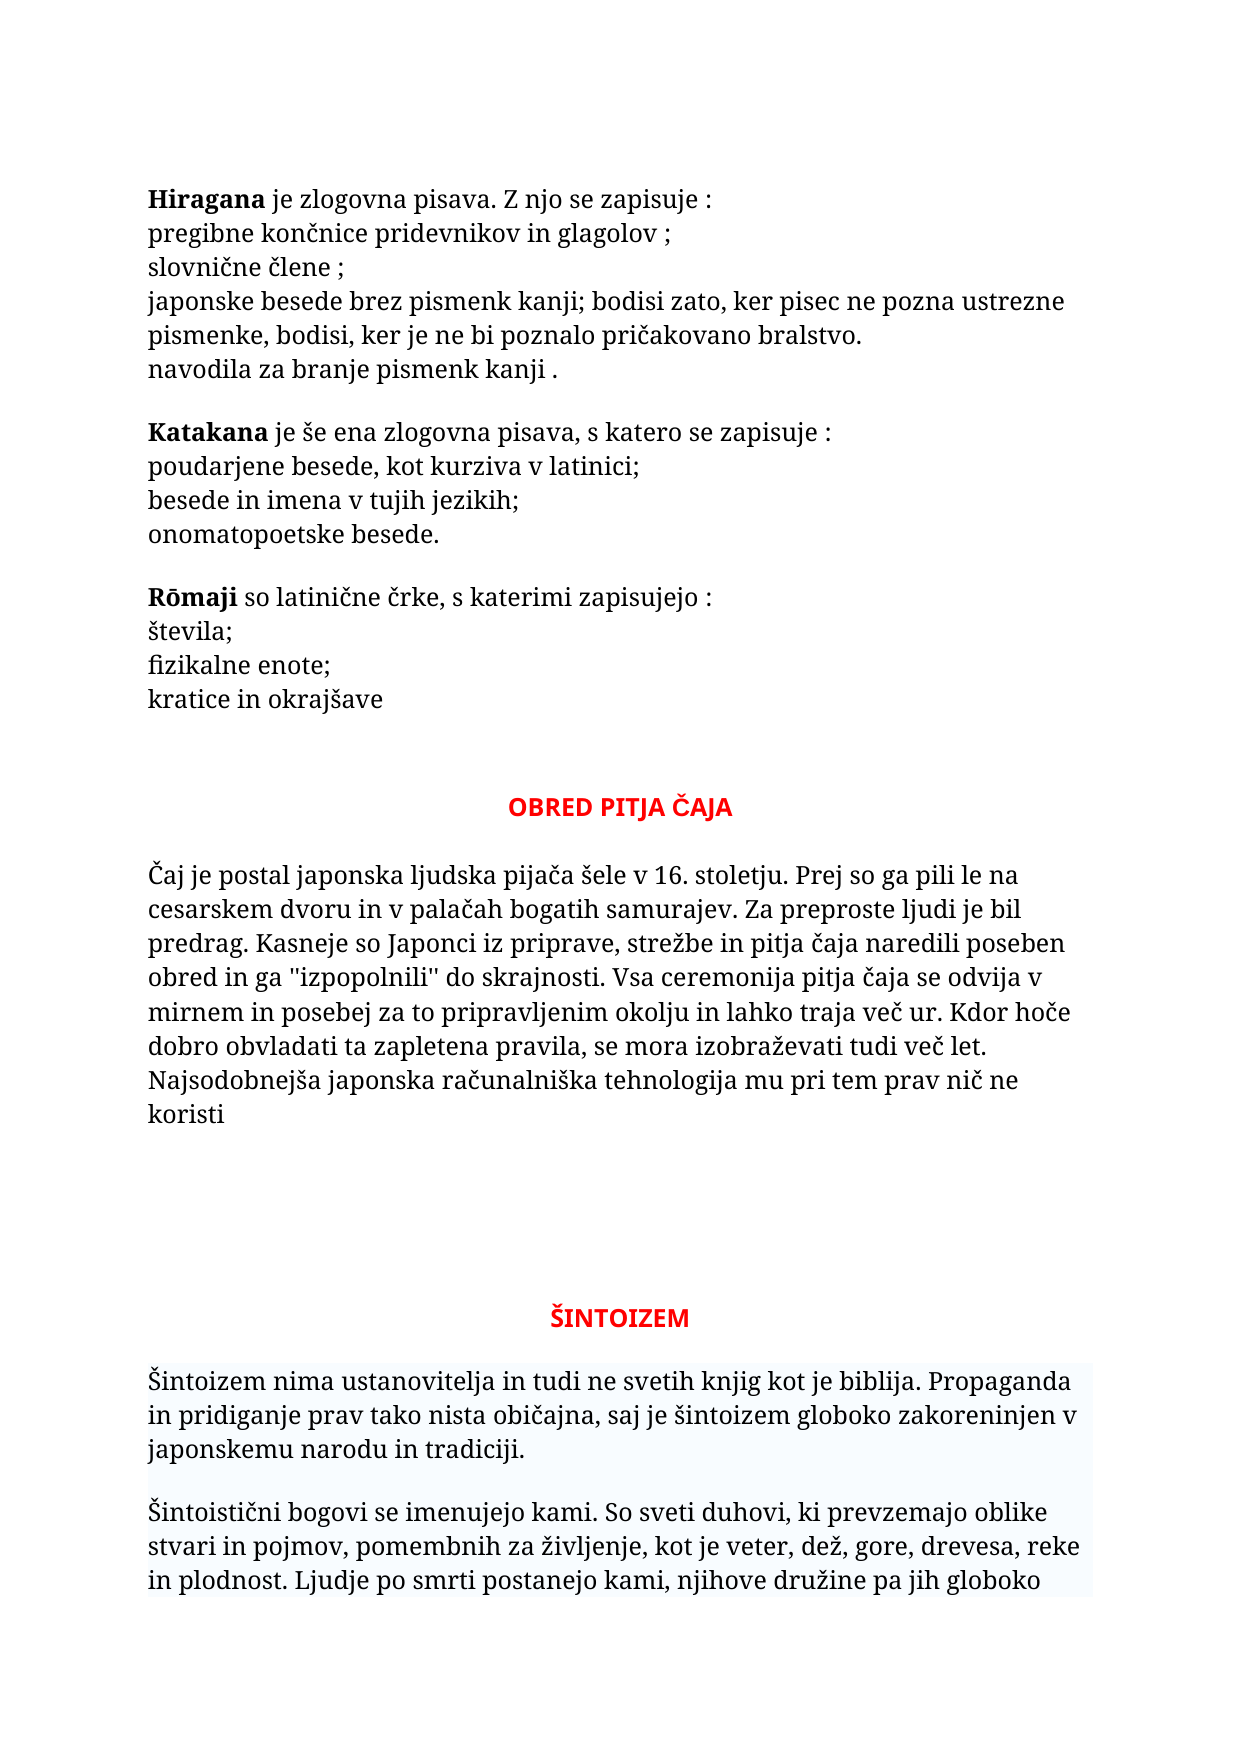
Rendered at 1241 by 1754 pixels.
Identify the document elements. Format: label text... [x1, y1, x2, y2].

text OBRED PITJA ČAJA [148, 790, 1093, 824]
text Šintoizem nima ustanovitelja in tudi ne svetih knjig kot je biblija. Propaganda in pridiganje prav tako nista običajna, saj je šintoizem globoko zakoreninjen v japonskemu narodu in tradiciji. [148, 1363, 1093, 1466]
text onomatopoetske besede. [148, 517, 1093, 551]
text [148, 1495, 1093, 1597]
text japonske besede brez pismenk kanji; bodisi zato, ker pisec ne pozna ustrezne pismenke, bodisi, ker je ne bi poznalo pričakovano bralstvo. [148, 284, 1093, 352]
text navodila za branje pismenk kanji . [148, 352, 1093, 386]
text kratice in okrajšave [148, 682, 1093, 716]
text slovnične člene ; [148, 250, 1093, 284]
text besede in imena v tujih jezikih; [148, 483, 1093, 517]
text Rōmaji so latinične črke, s katerimi zapisujejo : [148, 580, 1093, 614]
text fizikalne enote; [148, 648, 1093, 682]
text Katakana je še ena zlogovna pisava, s katero se zapisuje : [148, 415, 1093, 449]
text pregibne končnice pridevnikov in glagolov ; [148, 216, 1093, 250]
text števila; [148, 614, 1093, 648]
text poudarjene besede, kot kurziva v latinici; [148, 449, 1093, 483]
text Čaj je postal japonska ljudska pijača šele v 16. stoletju. Prej so ga pili le na cesarskem dvoru in v palačah bogatih samurajev. Za preproste ljudi je bil predrag. Kasneje so Japonci iz priprave, strežbe in pitja čaja naredili poseben obred in ga ''izpopolnili'' do skrajnosti. Vsa ceremonija pitja čaja se odvija v mirnem in posebej za to pripravljenim okolju in lahko traja več ur. Kdor hoče dobro obvladati ta zapletena pravila, se mora izobraževati tudi več let. Najsodobnejša japonska računalniška tehnologija mu pri tem prav nič ne koristi [148, 858, 1093, 1130]
text ŠINTOIZEM [148, 1300, 1093, 1334]
text Hiragana je zlogovna pisava. Z njo se zapisuje : [148, 182, 1093, 216]
